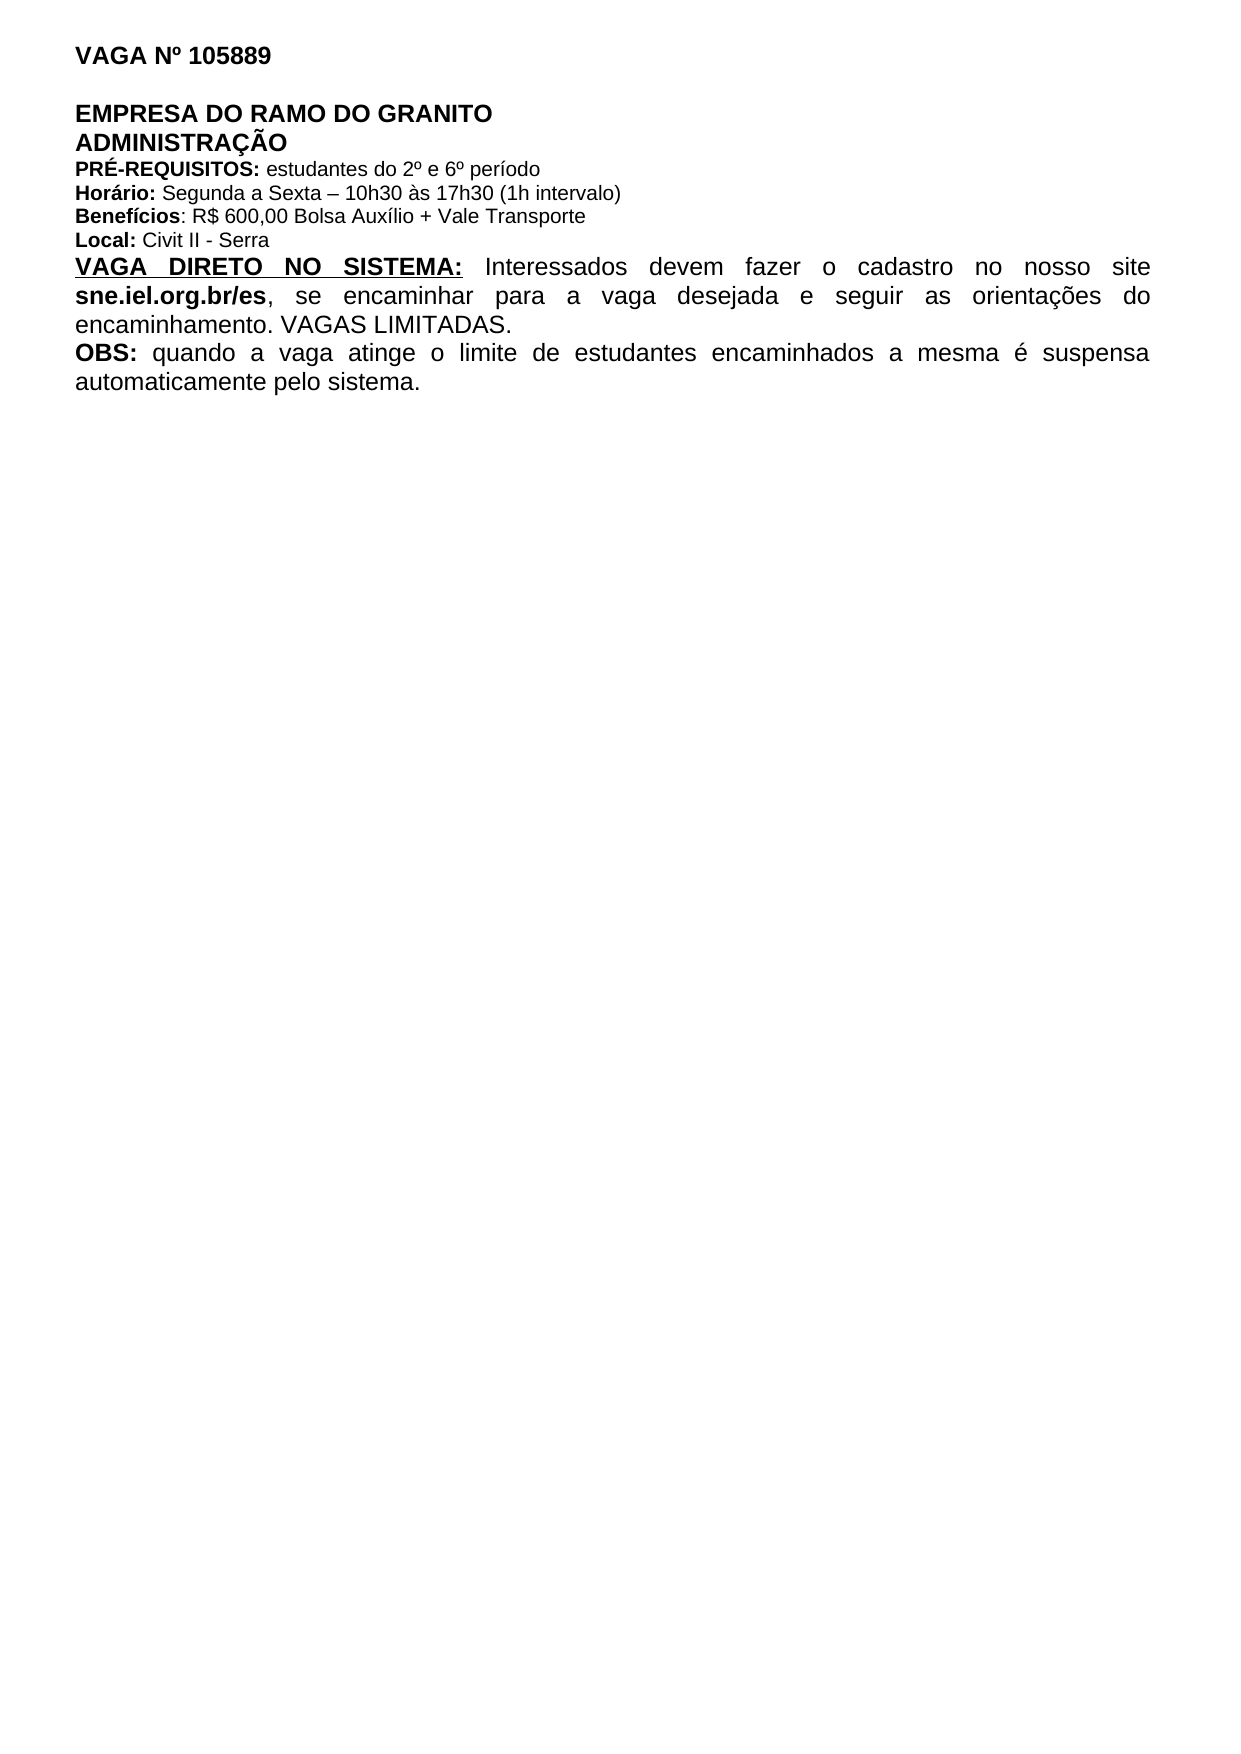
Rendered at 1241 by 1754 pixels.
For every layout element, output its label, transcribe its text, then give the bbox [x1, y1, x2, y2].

text VAGA Nº 105889 [75, 41, 1152, 70]
text ADMINISTRAÇÃO [75, 128, 1152, 156]
text Local: Civit II - Serra [75, 228, 1152, 252]
text EMPRESA DO RAMO DO GRANITO [75, 99, 1152, 128]
text PRÉ-REQUISITOS: estudantes do 2º e 6º período [75, 156, 1152, 180]
text Benefícios: R$ 600,00 Bolsa Auxílio + Vale Transporte [75, 204, 1152, 228]
text Horário: Segunda a Sexta – 10h30 às 17h30 (1h intervalo) [75, 180, 1152, 204]
text OBS: quando a vaga atinge o limite de estudantes encaminhados a mesma é suspensa automaticamente pelo sistema. [75, 338, 1152, 396]
